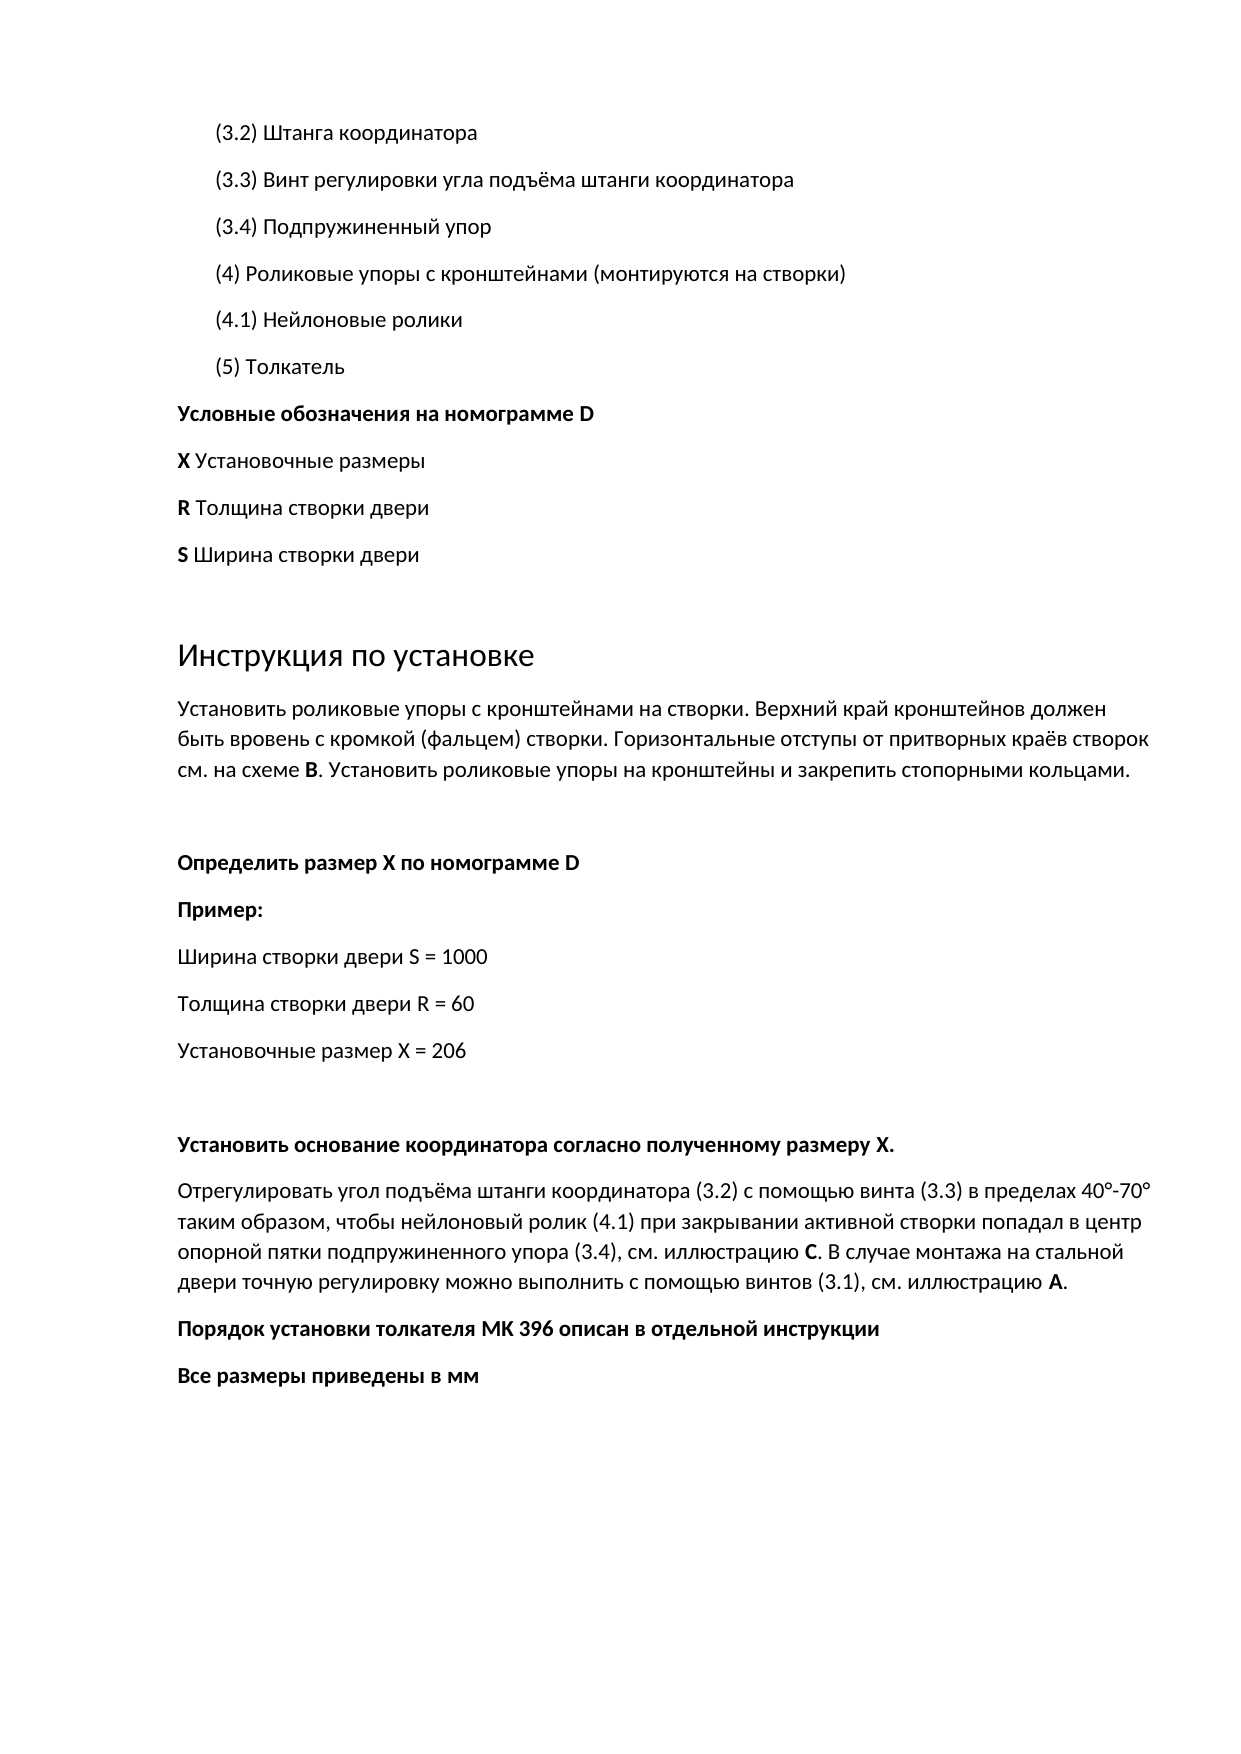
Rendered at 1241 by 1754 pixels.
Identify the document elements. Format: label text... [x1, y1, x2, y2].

text Все размеры приведены в мм [177, 1361, 1152, 1389]
text Толщина створки двери R = 60 [177, 989, 1152, 1017]
text Инструкция по установке [177, 634, 1152, 674]
text Установить основание координатора согласно полученному размеру X. [177, 1130, 1152, 1158]
text Порядок установки толкателя MK 396 описан в отдельной инструкции [177, 1314, 1152, 1342]
text Отрегулировать угол подъёма штанги координатора (3.2) с помощью винта (3.3) в пределах 40°-70° таким образом, чтобы нейлоновый ролик (4.1) при закрывании активной створки попадал в центр опорной пятки подпружиненного упора (3.4), см. иллюстрацию C. В случае монтажа на стальной двери точную регулировку можно выполнить с помощью винтов (3.1), см. иллюстрацию A. [177, 1177, 1152, 1295]
text (3.4) Подпружиненный упор [215, 212, 1152, 240]
text Пример: [177, 895, 1152, 923]
text S Ширина створки двери [177, 540, 1152, 568]
text Определить размер X по номограмме D [177, 848, 1152, 877]
text (3.2) Штанга координатора [215, 118, 1152, 146]
text Установочные размер X = 206 [177, 1036, 1152, 1064]
text X Установочные размеры [177, 446, 1152, 474]
text Ширина створки двери S = 1000 [177, 942, 1152, 970]
text R Толщина створки двери [177, 493, 1152, 521]
text (4) Роликовые упоры с кронштейнами (монтируются на створки) [215, 259, 1152, 287]
text (3.3) Винт регулировки угла подъёма штанги координатора [215, 165, 1152, 193]
text Установить роликовые упоры с кронштейнами на створки. Верхний край кронштейнов должен быть вровень с кромкой (фальцем) створки. Горизонтальные отступы от притворных краёв створок см. на схеме B. Установить роликовые упоры на кронштейны и закрепить стопорными кольцами. [177, 694, 1152, 783]
text Условные обозначения на номограмме D [177, 399, 1152, 427]
text (5) Толкатель [215, 352, 1152, 381]
text (4.1) Нейлоновые ролики [215, 306, 1152, 334]
